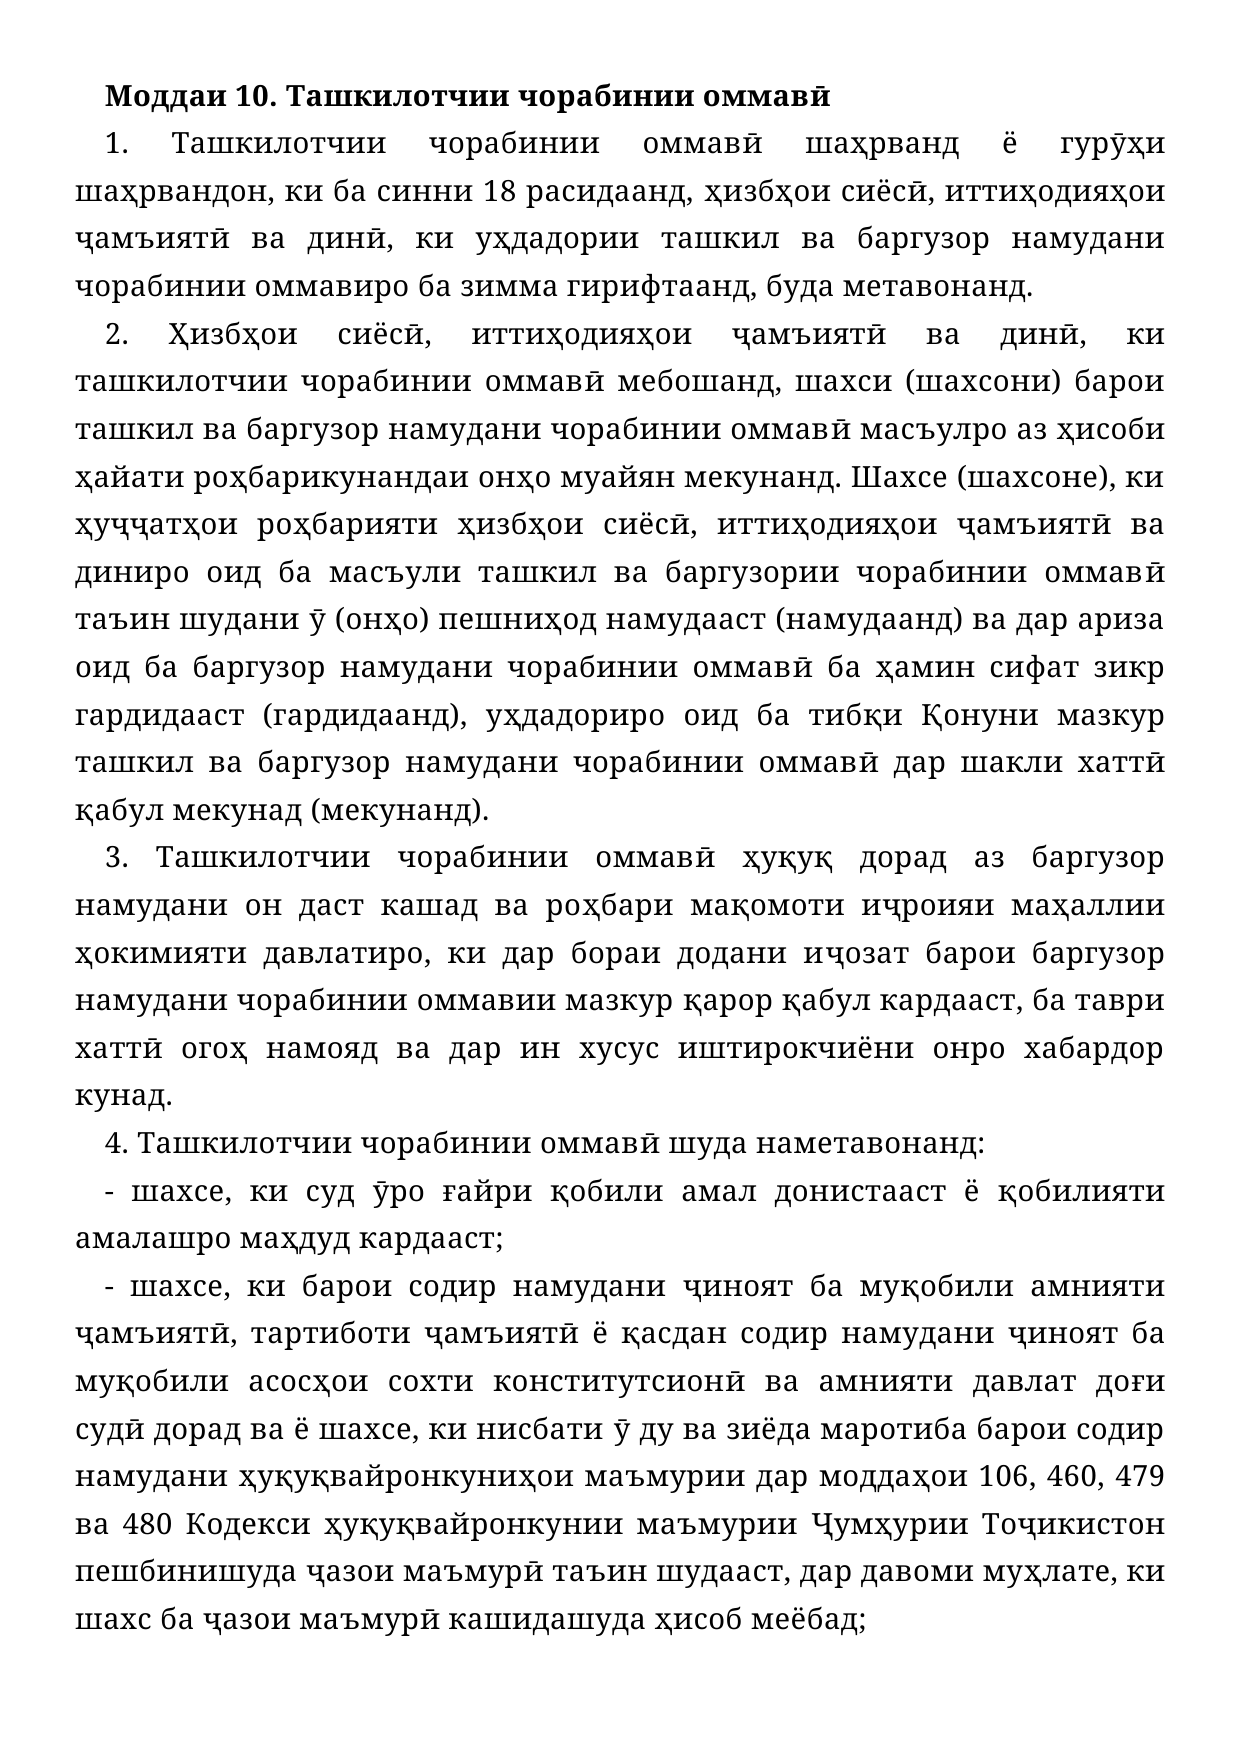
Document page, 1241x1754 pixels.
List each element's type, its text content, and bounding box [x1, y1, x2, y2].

text - шахсе, ки суд ӯро ғайри қобили амал донистааст ё қобилияти амалашро маҳдуд кардааст; [75, 1170, 1165, 1257]
text 4. Ташкилотчии чорабинии оммавӣ шуда наметавонанд: [75, 1122, 1165, 1162]
text Моддаи 10. Ташкилотчии чорабинии оммавӣ [75, 75, 1165, 115]
text 2. Ҳизбҳои сиёсӣ, иттиҳодияҳои ҷамъиятӣ ва динӣ, ки ташкилотчии чорабинии оммавӣ мебошанд, шахси (шахсони) барои ташкил ва баргузор намудани чорабинии оммавӣ масъулро аз ҳисоби ҳайати роҳбарикунандаи онҳо муайян мекунанд. Шахсе (шахсоне), ки ҳуҷҷатҳои роҳбарияти ҳизбҳои сиёсӣ, иттиҳодияҳои ҷамъиятӣ ва диниро оид ба масъули ташкил ва баргузории чорабинии оммавӣ таъин шудани ӯ (онҳо) пешниҳод намудааст (намудаанд) ва дар ариза оид ба баргузор намудани чорабинии оммавӣ ба ҳамин сифат зикр гардидааст (гардидаанд), уҳдадориро оид ба тибқи Қонуни мазкур ташкил ва баргузор намудани чорабинии оммавӣ дар шакли хаттӣ қабул мекунад (мекунанд). [75, 313, 1165, 829]
text - шахсе, ки барои содир намудани ҷиноят ба муқобили амнияти ҷамъиятӣ, тартиботи ҷамъиятӣ ё қасдан содир намудани ҷиноят ба муқобили асосҳои сохти конститутсионӣ ва амнияти давлат доғи судӣ дорад ва ё шахсе, ки нисбати ӯ ду ва зиёда маротиба барои содир намудани ҳуқуқвайронкуниҳои маъмурии дар моддаҳои 106, 460, 479 ва 480 Кодекси ҳуқуқвайронкунии маъмурии Ҷумҳурии Тоҷикистон пешбинишуда ҷазои маъмурӣ таъин шудааст, дар давоми муҳлате, ки шахс ба ҷазои маъмурӣ кашидашуда ҳисоб меёбад; [75, 1265, 1165, 1638]
text 3. Ташкилотчии чорабинии оммавӣ ҳуқуқ дорад аз баргузор намудани он даст кашад ва роҳбари мақомоти иҷроияи маҳаллии ҳокимияти давлатиро, ки дар бораи додани иҷозат барои баргузор намудани чорабинии оммавии мазкур қарор қабул кардааст, ба таври хаттӣ огоҳ намояд ва дар ин хусус иштирокчиёни онро хабардор кунад. [75, 837, 1165, 1114]
text 1. Ташкилотчии чорабинии оммавӣ шаҳрванд ё гурӯҳи шаҳрвандон, ки ба синни 18 расидаанд, ҳизбҳои сиёсӣ, иттиҳодияҳои ҷамъиятӣ ва динӣ, ки уҳдадории ташкил ва баргузор намудани чорабинии оммавиро ба зимма гирифтаанд, буда метавонанд. [75, 123, 1165, 305]
